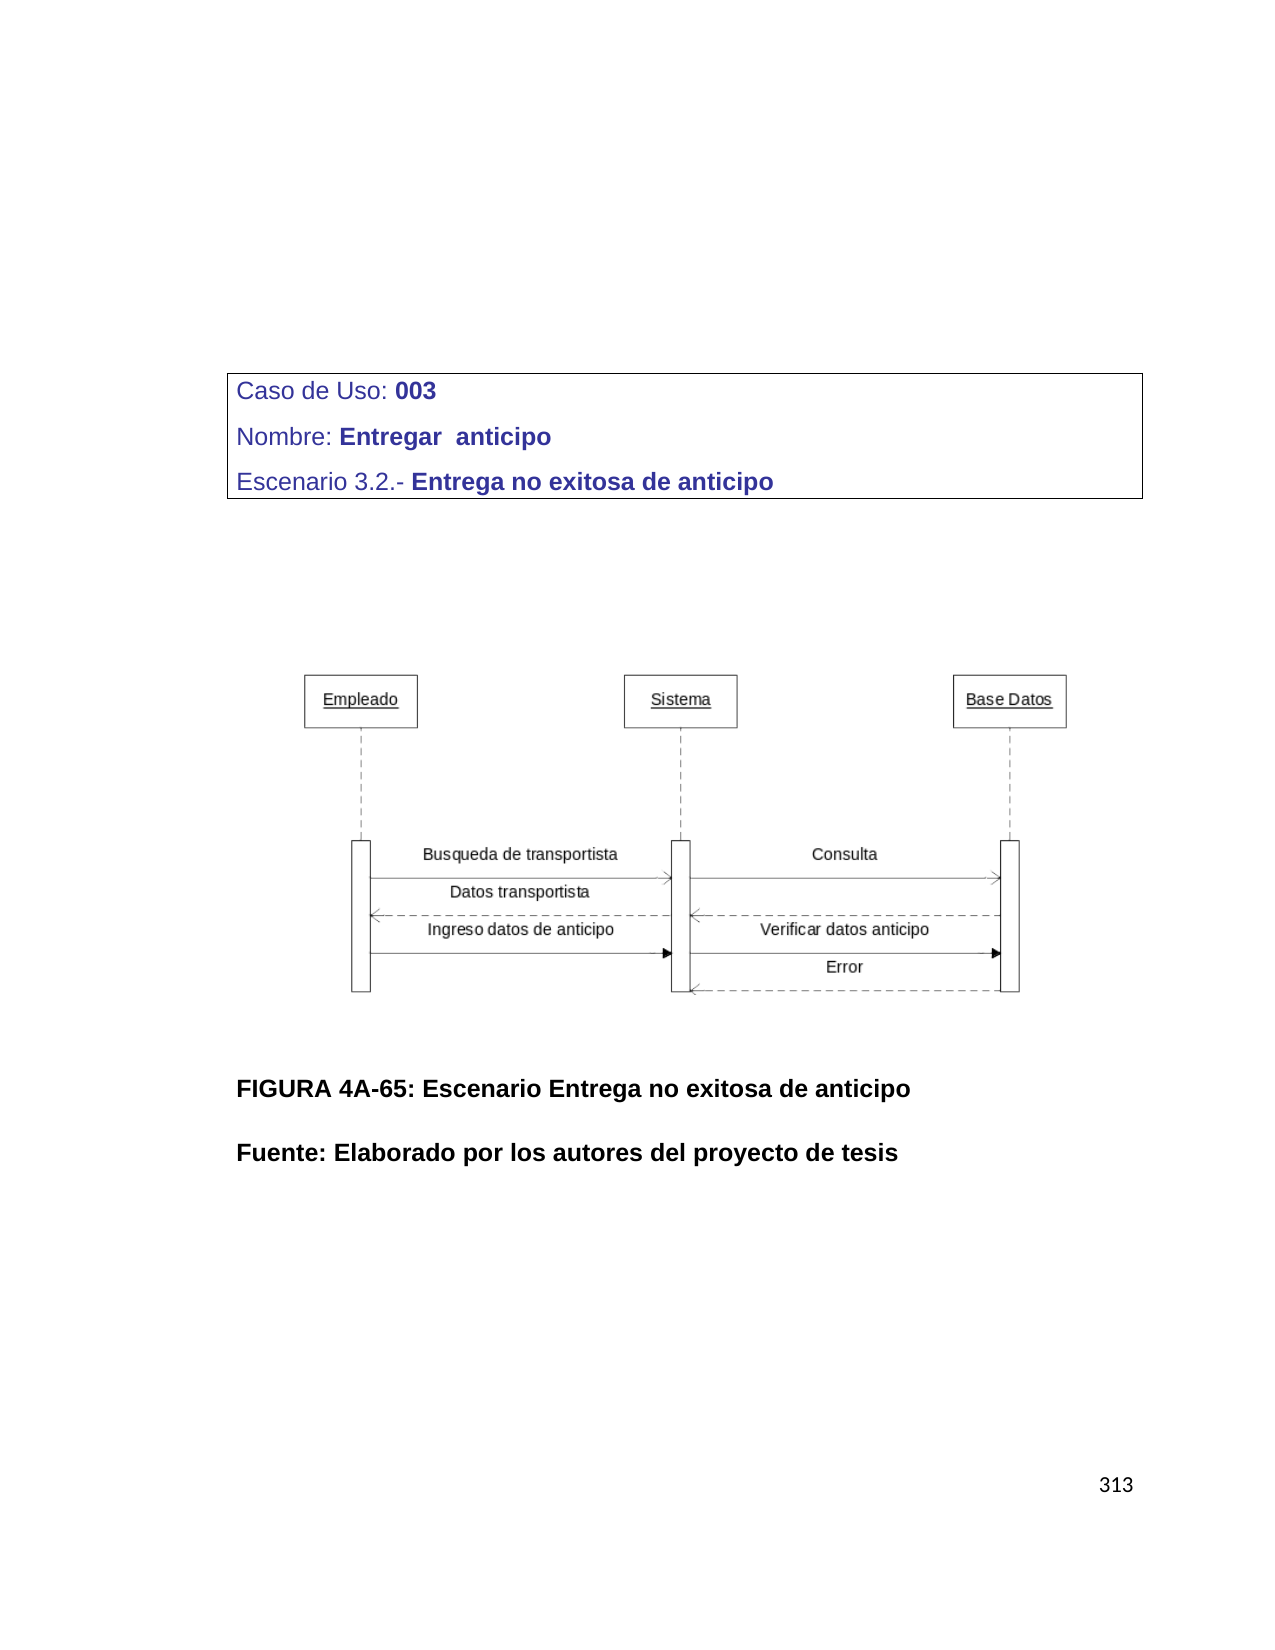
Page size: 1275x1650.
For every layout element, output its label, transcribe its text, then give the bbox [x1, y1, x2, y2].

text Fuente: Elaborado por los autores del proyecto de tesis [236, 1138, 1133, 1166]
text Nombre: Entregar anticipo [228, 418, 1142, 450]
text Escenario 3.2.- Entrega no exitosa de anticipo [228, 464, 1142, 498]
text FIGURA 4A-65: Escenario Entrega no exitosa de anticipo [236, 1074, 1133, 1102]
text Caso de Uso: 003 [228, 374, 1142, 405]
